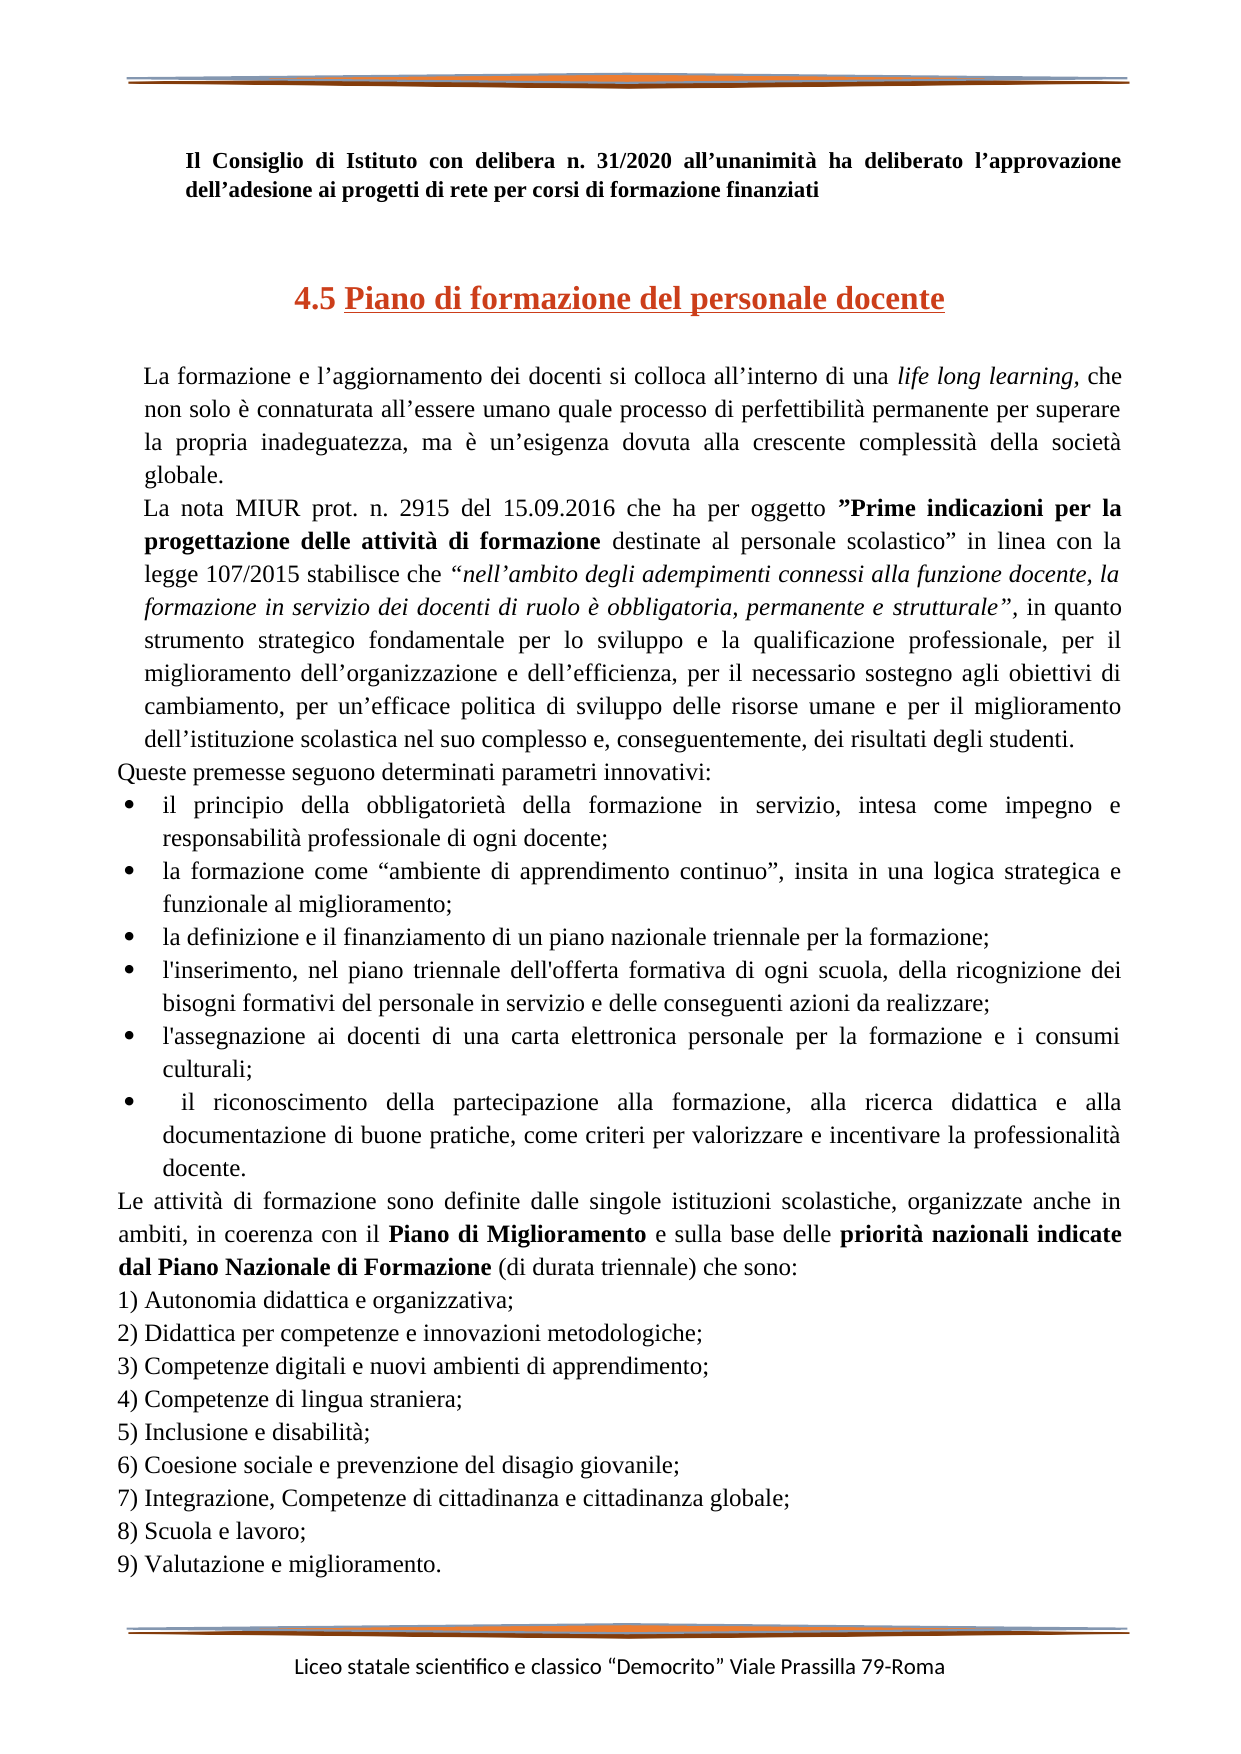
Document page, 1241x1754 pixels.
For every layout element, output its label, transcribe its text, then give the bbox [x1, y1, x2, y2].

text 8) Scuola e lavoro; [117, 1516, 1122, 1545]
text La nota MIUR prot. n. 2915 del 15.09.2016 che ha per oggetto ”Prime indicazioni per la progettazione delle attività di formazione destinate al personale scolastico” in linea con la legge 107/2015 stabilisce che “nell’ambito degli adempimenti connessi alla funzione docente, la formazione in servizio dei docenti di ruolo è obbligatoria, permanente e strutturale”, in quanto strumento strategico fondamentale per lo sviluppo e la qualificazione professionale, per il miglioramento dell’organizzazione e dell’efficienza, per il necessario sostegno agli obiettivi di cambiamento, per un’efficace politica di sviluppo delle risorse umane e per il miglioramento dell’istituzione scolastica nel suo complesso e, conseguentemente, dei risultati degli studenti. [143, 493, 1122, 753]
text 3) Competenze digitali e nuovi ambienti di apprendimento; [117, 1351, 1122, 1380]
list la formazione come “ambiente di apprendimento continuo”, insita in una logica strategica e funzionale al miglioramento; [125, 856, 1122, 918]
text 7) Integrazione, Competenze di cittadinanza e cittadinanza globale; [117, 1483, 1122, 1512]
text Queste premesse seguono determinati parametri innovativi: [117, 757, 1122, 786]
list l'assegnazione ai docenti di una carta elettronica personale per la formazione e i consumi culturali; [125, 1021, 1122, 1083]
list la definizione e il finanziamento di un piano nazionale triennale per la formazione; [125, 922, 1122, 951]
text La formazione e l’aggiornamento dei docenti si colloca all’interno di una life long learning, che non solo è connaturata all’essere umano quale processo di perfettibilità permanente per superare la propria inadeguatezza, ma è un’esigenza dovuta alla crescente complessità della società globale. [143, 361, 1122, 488]
text 4) Competenze di lingua straniera; [117, 1384, 1122, 1413]
text 9) Valutazione e miglioramento. [117, 1549, 1122, 1578]
list l'inserimento, nel piano triennale dell'offerta formativa di ogni scuola, della ricognizione dei bisogni formativi del personale in servizio e delle conseguenti azioni da realizzare; [125, 955, 1122, 1017]
text 6) Coesione sociale e prevenzione del disagio giovanile; [117, 1450, 1122, 1479]
text Le attività di formazione sono definite dalle singole istituzioni scolastiche, organizzate anche in ambiti, in coerenza con il Piano di Miglioramento e sulla base delle priorità nazionali indicate dal Piano Nazionale di Formazione (di durata triennale) che sono: [117, 1186, 1122, 1281]
text 5) Inclusione e disabilità; [117, 1417, 1122, 1446]
list il principio della obbligatorietà della formazione in servizio, intesa come impegno e responsabilità professionale di ogni docente; [125, 790, 1122, 852]
text 1) Autonomia didattica e organizzativa; [117, 1285, 1122, 1314]
text 2) Didattica per competenze e innovazioni metodologiche; [117, 1318, 1122, 1347]
list Il Consiglio di Istituto con delibera n. 31/2020 all’unanimità ha deliberato l’approvazione dell’adesione ai progetti di rete per corsi di formazione finanziati [185, 148, 1122, 202]
text 4.5 Piano di formazione del personale docente [117, 278, 1122, 317]
list il riconoscimento della partecipazione alla formazione, alla ricerca didattica e alla documentazione di buone pratiche, come criteri per valorizzare e incentivare la professionalità docente. [125, 1087, 1122, 1182]
